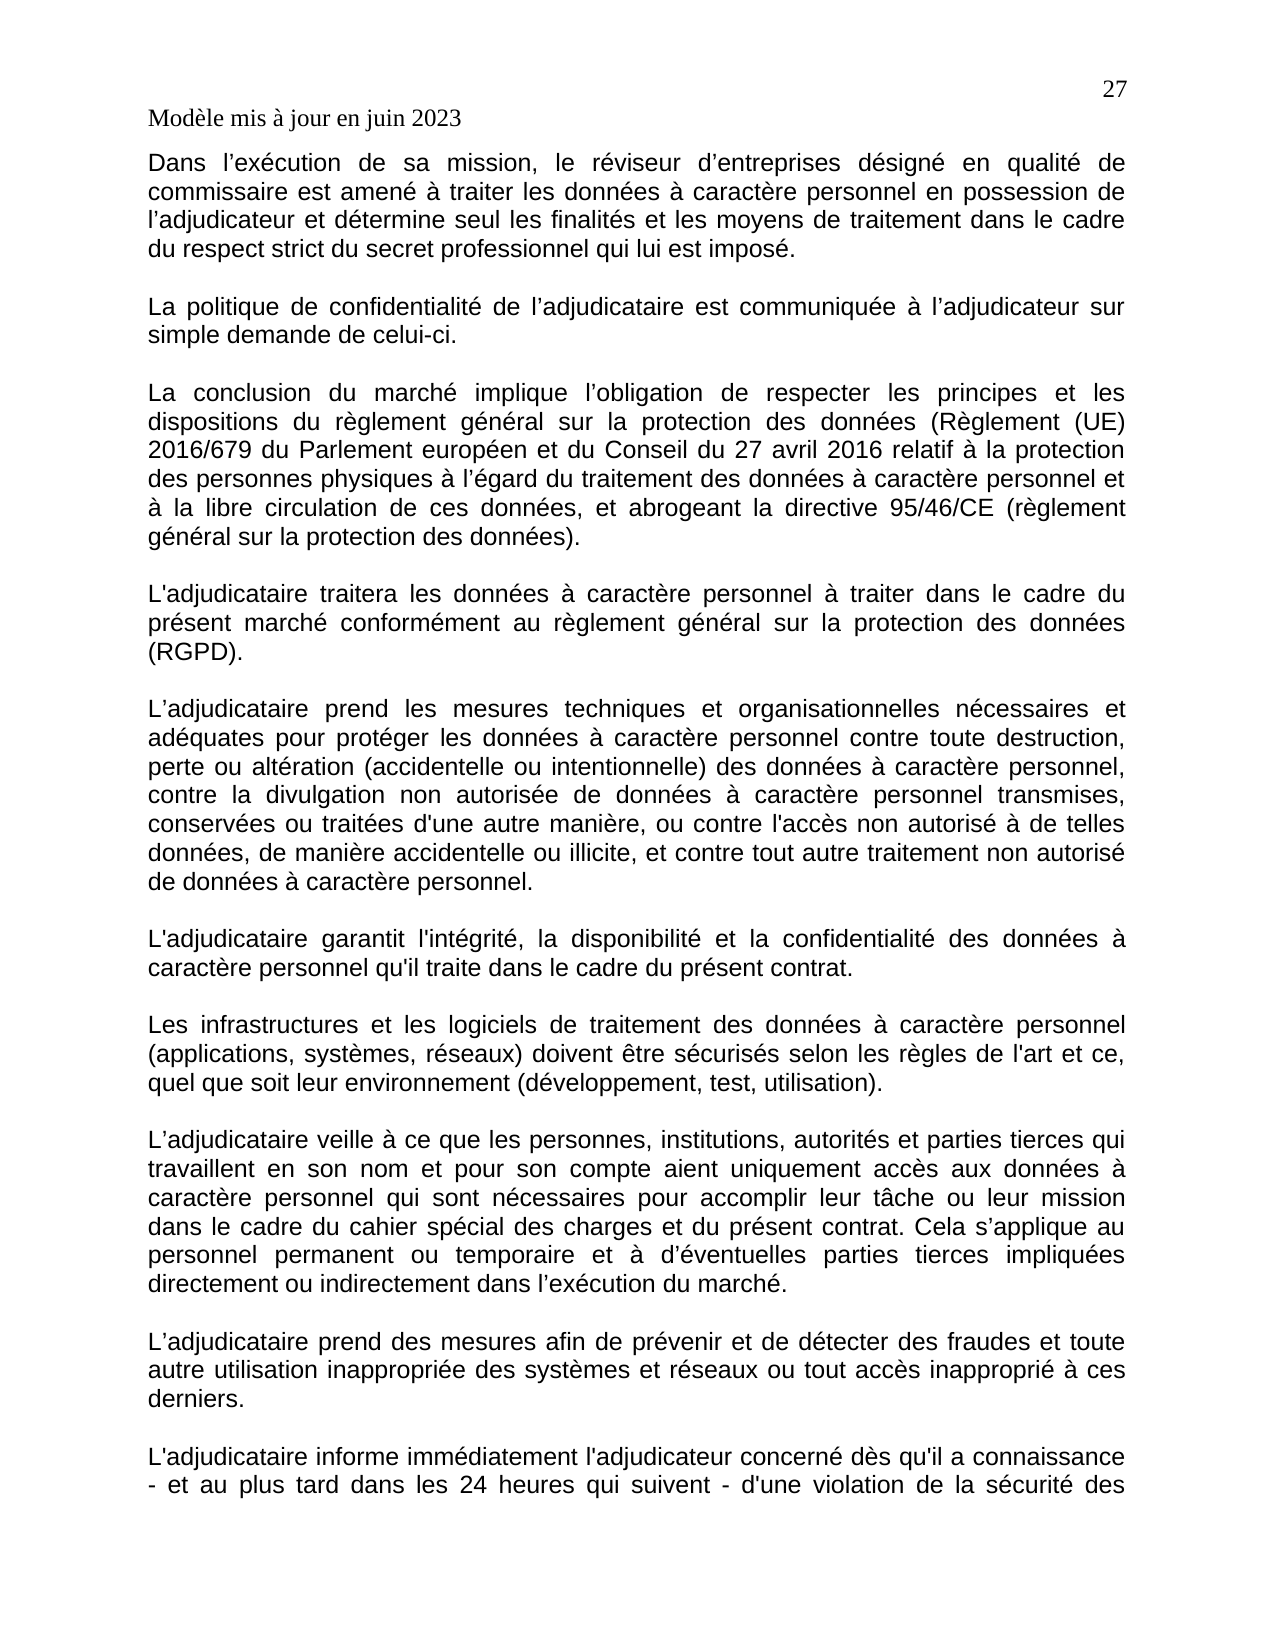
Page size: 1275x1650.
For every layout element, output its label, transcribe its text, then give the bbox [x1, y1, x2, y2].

text Les infrastructures et les logiciels de traitement des données à caractère personnel (applications, systèmes, réseaux) doivent être sécurisés selon les règles de l'art et ce, quel que soit leur environnement (développement, test, utilisation). [148, 1010, 1127, 1096]
text L’adjudicataire prend les mesures techniques et organisationnelles nécessaires et adéquates pour protéger les données à caractère personnel contre toute destruction, perte ou altération (accidentelle ou intentionnelle) des données à caractère personnel, contre la divulgation non autorisée de données à caractère personnel transmises, conservées ou traitées d'une autre manière, ou contre l'accès non autorisé à de telles données, de manière accidentelle ou illicite, et contre tout autre traitement non autorisé de données à caractère personnel. [148, 694, 1127, 895]
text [148, 1441, 1127, 1499]
text La conclusion du marché implique l’obligation de respecter les principes et les dispositions du règlement général sur la protection des données (Règlement (UE) 2016/679 du Parlement européen et du Conseil du 27 avril 2016 relatif à la protection des personnes physiques à l’égard du traitement des données à caractère personnel et à la libre circulation de ces données, et abrogeant la directive 95/46/CE (règlement général sur la protection des données). [148, 378, 1127, 550]
text L'adjudicataire garantit l'intégrité, la disponibilité et la confidentialité des données à caractère personnel qu'il traite dans le cadre du présent contrat. [148, 924, 1127, 981]
text L’adjudicataire prend des mesures afin de prévenir et de détecter des fraudes et toute autre utilisation inappropriée des systèmes et réseaux ou tout accès inapproprié à ces derniers. [148, 1326, 1127, 1413]
text L’adjudicataire veille à ce que les personnes, institutions, autorités et parties tierces qui travaillent en son nom et pour son compte aient uniquement accès aux données à caractère personnel qui sont nécessaires pour accomplir leur tâche ou leur mission dans le cadre du cahier spécial des charges et du présent contrat. Cela s’applique au personnel permanent ou temporaire et à d’éventuelles parties tierces impliquées directement ou indirectement dans l’exécution du marché. [148, 1125, 1127, 1298]
text L'adjudicataire traitera les données à caractère personnel à traiter dans le cadre du présent marché conformément au règlement général sur la protection des données (RGPD). [148, 579, 1127, 665]
text La politique de confidentialité de l’adjudicataire est communiquée à l’adjudicateur sur simple demande de celui-ci. [148, 291, 1127, 349]
text Dans l’exécution de sa mission, le réviseur d’entreprises désigné en qualité de commissaire est amené à traiter les données à caractère personnel en possession de l’adjudicateur et détermine seul les finalités et les moyens de traitement dans le cadre du respect strict du secret professionnel qui lui est imposé. [148, 148, 1127, 263]
